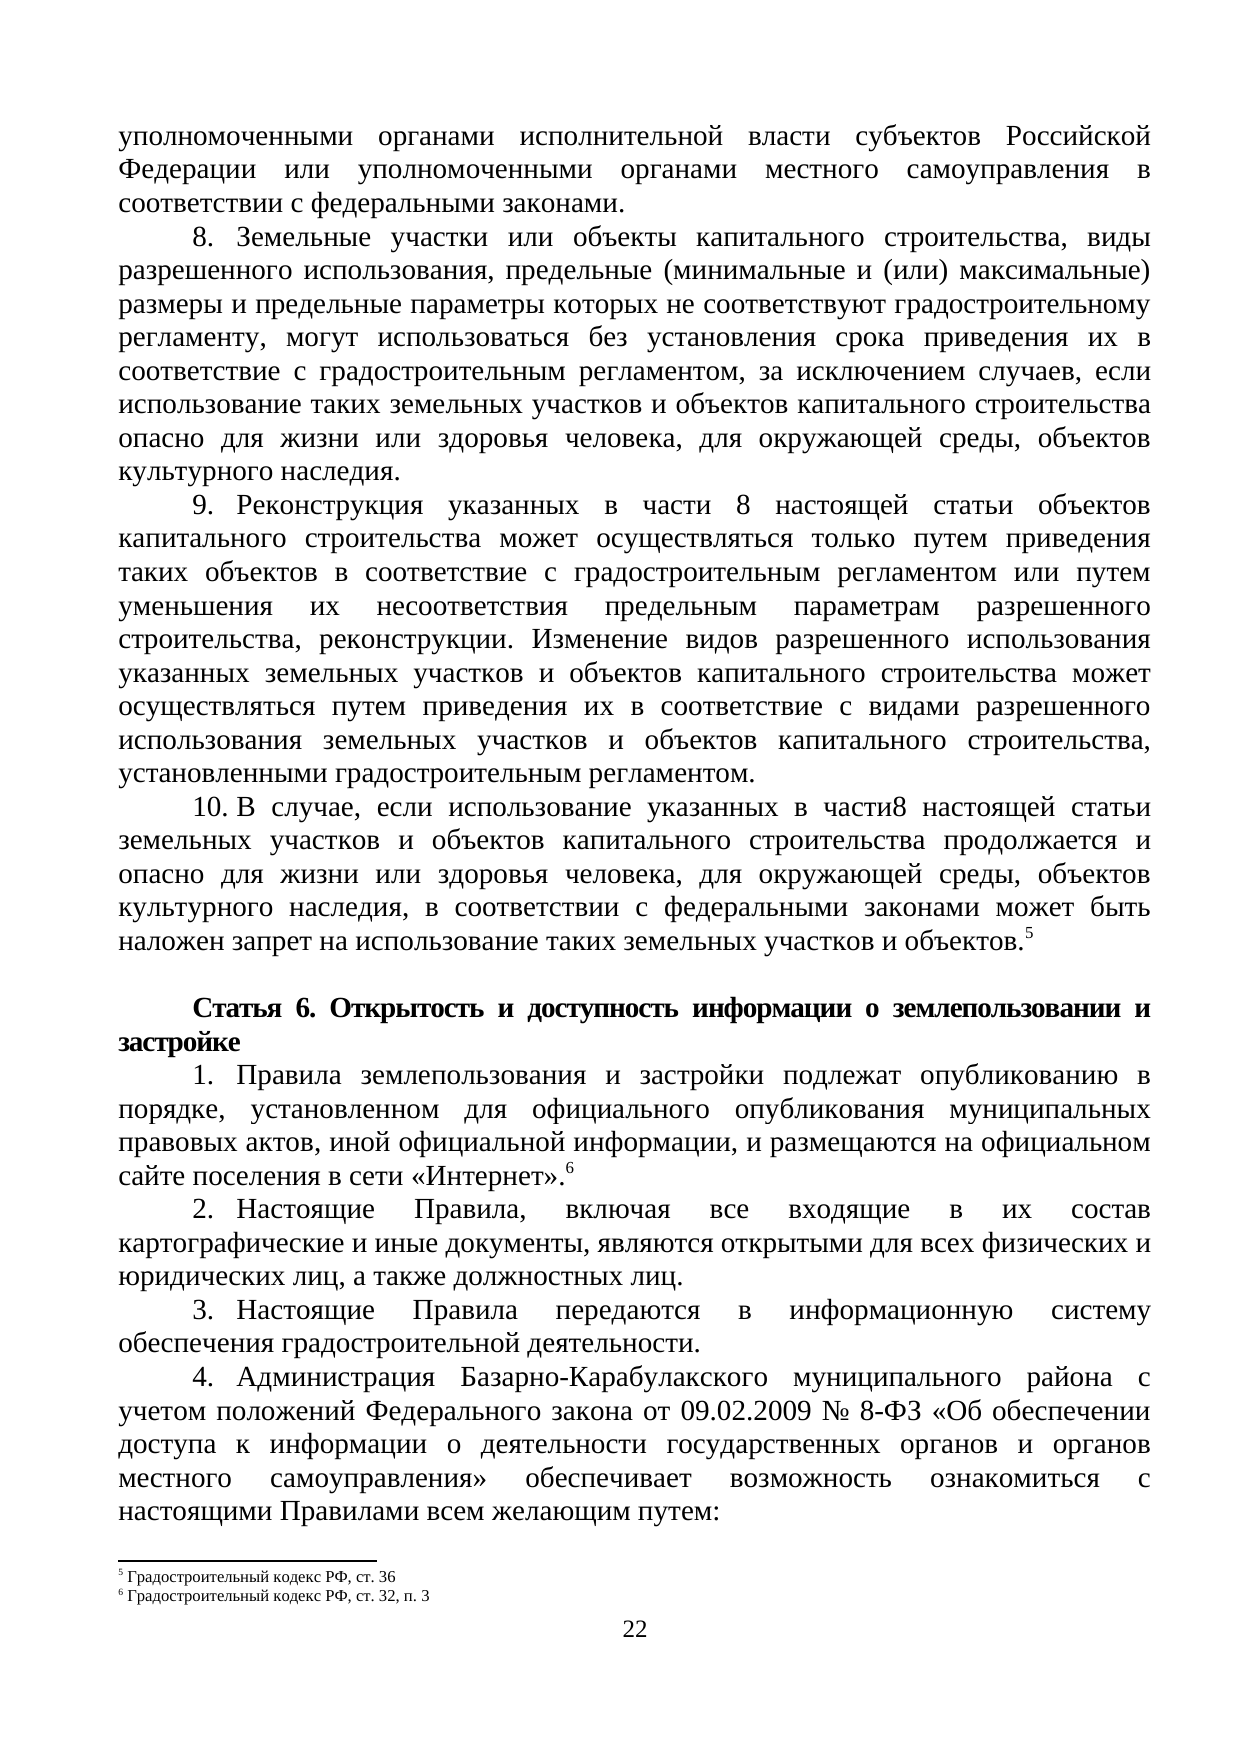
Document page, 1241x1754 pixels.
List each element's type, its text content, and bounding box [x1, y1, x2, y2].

list В случае, если использование указанных в части8 настоящей статьи земельных участков и объектов капитального строительства продолжается и опасно для жизни или здоровья человека, для окружающей среды, объектов культурного наследия, в соответствии с федеральными законами может быть наложен запрет на использование таких земельных участков и объектов. [118, 789, 1152, 957]
list Земельные участки или объекты капитального строительства, виды разрешенного использования, предельные (минимальные и (или) максимальные) размеры и предельные параметры которых не соответствуют градостроительному регламенту, могут использоваться без установления срока приведения их в соответствие с градостроительным регламентом, за исключением случаев, если использование таких земельных участков и объектов капитального строительства опасно для жизни или здоровья человека, для окружающей среды, объектов культурного наследия. [118, 219, 1152, 487]
list Статья 6. Открытость и доступность информации о землепользовании и застройке [118, 990, 1152, 1057]
list Администрация Базарно-Карабулакского муниципального района с учетом положений Федерального закона от 09.02.2009 № 8-ФЗ «Об обеспечении доступа к информации о деятельности государственных органов и органов местного самоуправления» обеспечивает возможность ознакомиться с настоящими Правилами всем желающим путем: [118, 1359, 1152, 1527]
list Настоящие Правила передаются в информационную систему обеспечения градостроительной деятельности. [118, 1292, 1152, 1359]
list Настоящие Правила, включая все входящие в их состав картографические и иные документы, являются открытыми для всех физических и юридических лиц, а также должностных лиц. [118, 1191, 1152, 1292]
list Реконструкция указанных в части 8 настоящей статьи объектов капитального строительства может осуществляться только путем приведения таких объектов в соответствие с градостроительным регламентом или путем уменьшения их несоответствия предельным параметрам разрешенного строительства, реконструкции. Изменение видов разрешенного использования указанных земельных участков и объектов капитального строительства может осуществляться путем приведения их в соответствие с видами разрешенного использования земельных участков и объектов капитального строительства, установленными градостроительным регламентом. [118, 487, 1152, 789]
list Правила землепользования и застройки подлежат опубликованию в порядке, установленном для официального опубликования муниципальных правовых актов, иной официальной информации, и размещаются на официальном сайте поселения в сети «Интернет». [403, 1158, 1152, 1191]
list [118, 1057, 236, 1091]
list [118, 118, 1152, 219]
